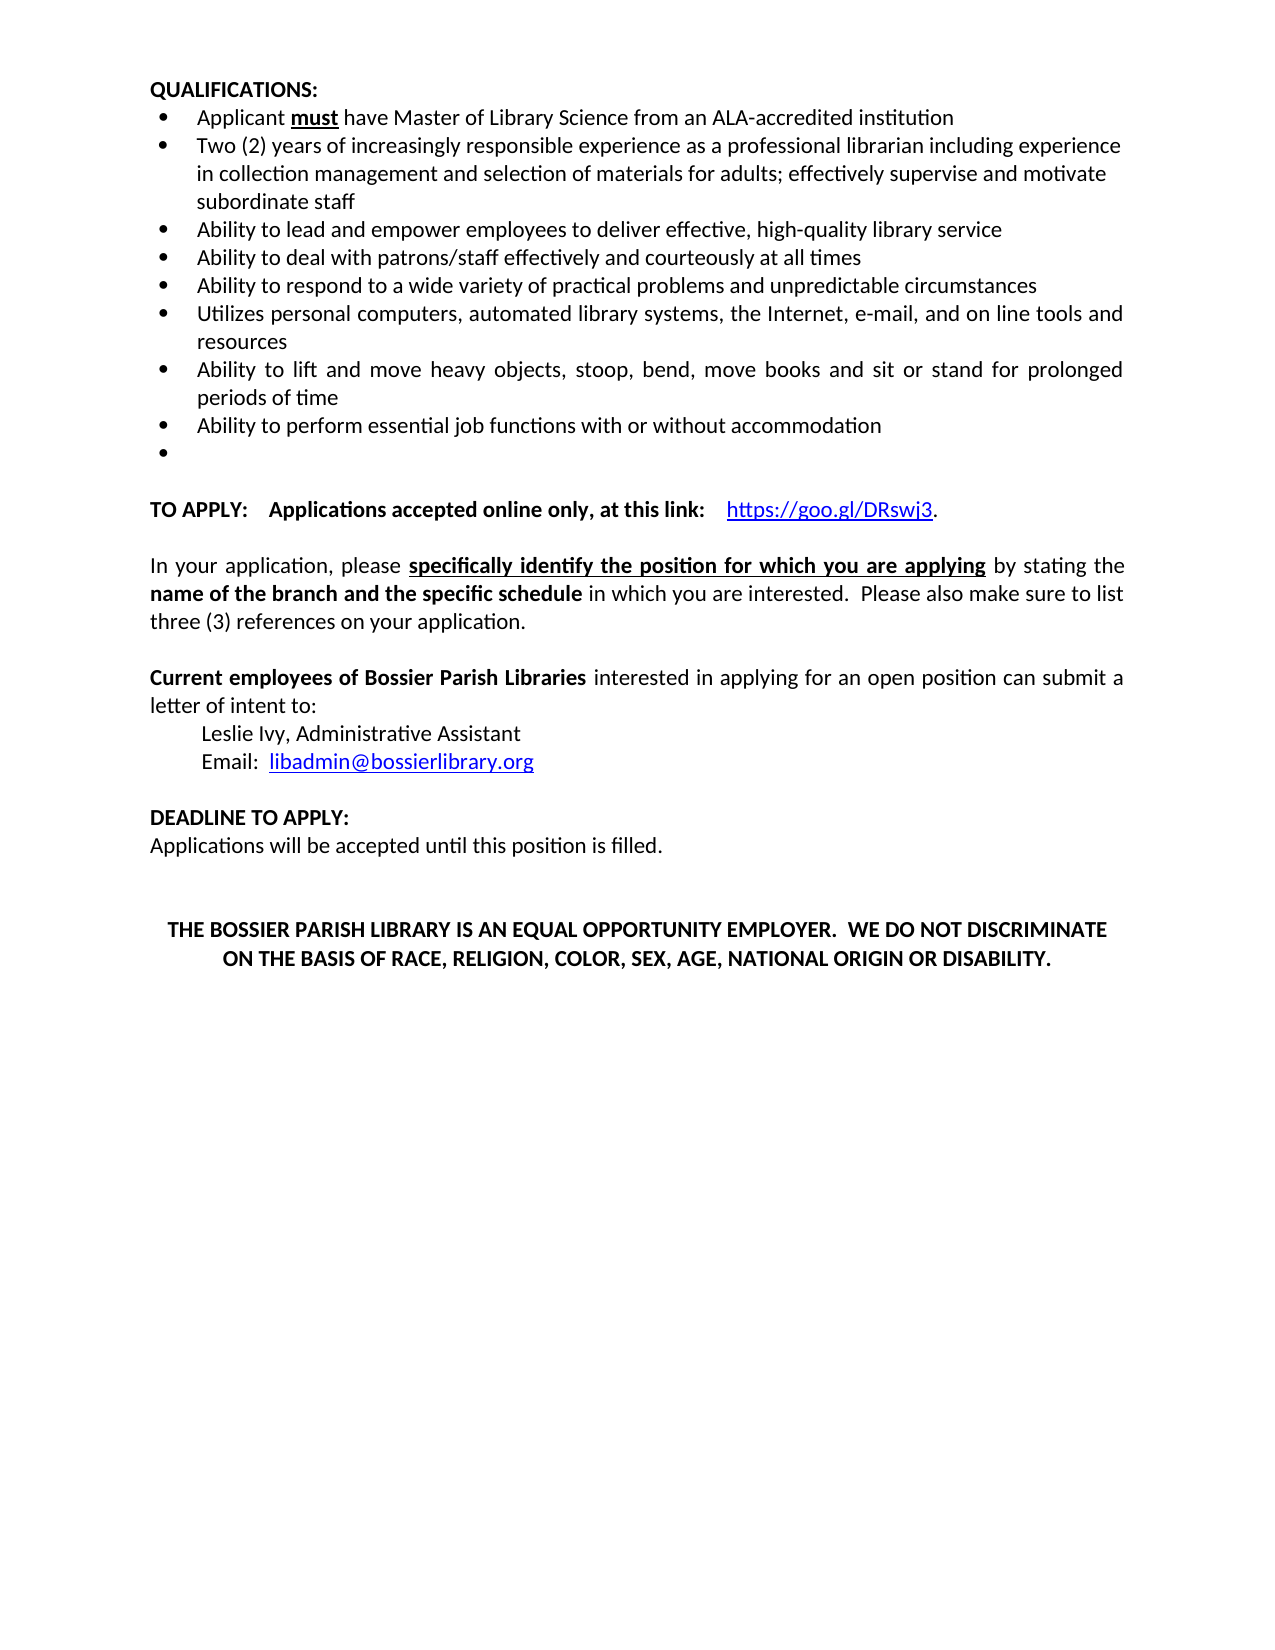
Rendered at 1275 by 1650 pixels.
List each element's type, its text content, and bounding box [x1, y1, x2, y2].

list Ability to respond to a wide variety of practical problems and unpredictable circumstances [159, 271, 1125, 299]
text THE Bossier Parish Library IS AN EQUAL OPPORTUNITY EMPLOYER. WE DO NOT DISCRIMINATE ON THE BASIS OF RACE, RELIGION, COLOR, SEX, AGE, NATIONAL ORIGIN OR DISABILITY. [150, 916, 1125, 972]
text Applications will be accepted until this position is filled. [150, 832, 1125, 859]
text DEADLINE TO APPLY: [150, 803, 1125, 832]
list Ability to deal with patrons/staff effectively and courteously at all times [159, 243, 1125, 271]
text In your application, please specifically identify the position for which you are applying by stating the name of the branch and the specific schedule in which you are interested. Please also make sure to list three (3) references on your application. [150, 551, 1125, 635]
list Ability to lead and empower employees to deliver effective, high-quality library service [159, 215, 1125, 243]
list Ability to lift and move heavy objects, stoop, bend, move books and sit or stand for prolonged periods of time [159, 355, 1125, 411]
list Ability to perform essential job functions with or without accommodation [159, 411, 1125, 439]
text QUALIFICATIONS: [150, 75, 1125, 103]
list Two (2) years of increasingly responsible experience as a professional librarian including experience in collection management and selection of materials for adults; effectively supervise and motivate subordinate staff [159, 131, 1125, 215]
list Applicant must have Master of Library Science from an ALA-accredited institution [159, 103, 1125, 131]
list Utilizes personal computers, automated library systems, the Internet, e-mail, and on line tools and resources [159, 299, 1125, 355]
text Current employees of Bossier Parish Libraries interested in applying for an open position can submit a letter of intent to: [150, 663, 1125, 719]
text TO APPLY: Applications accepted online only, at this link: https://goo.gl/DRswj3. [150, 495, 1125, 523]
text Email: libadmin@bossierlibrary.org [150, 747, 1125, 776]
text Leslie Ivy, Administrative Assistant [150, 719, 1125, 747]
